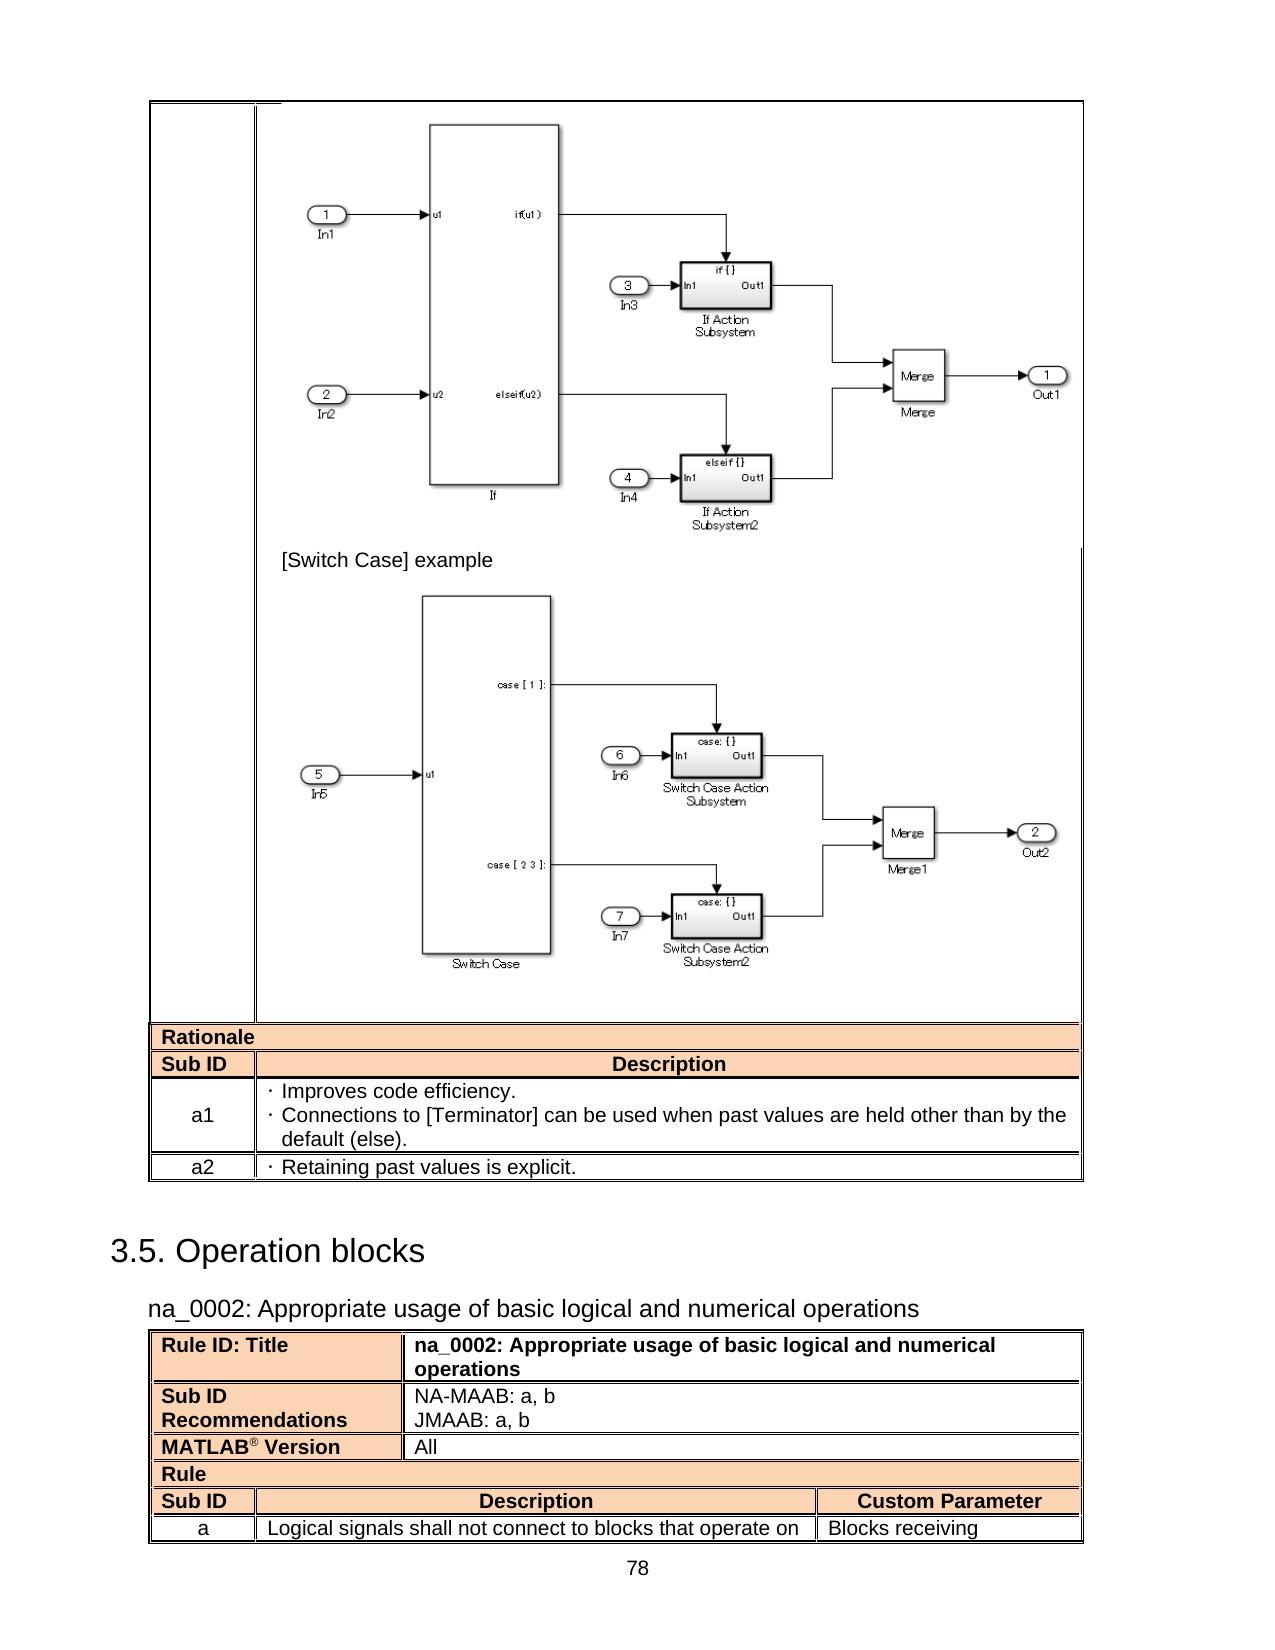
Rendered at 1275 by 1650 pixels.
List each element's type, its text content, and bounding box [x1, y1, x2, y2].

picture [281, 103, 1083, 548]
subtitle na_0002: Appropriate usage of basic logical and numerical operations [148, 1294, 1127, 1323]
picture [281, 571, 1072, 998]
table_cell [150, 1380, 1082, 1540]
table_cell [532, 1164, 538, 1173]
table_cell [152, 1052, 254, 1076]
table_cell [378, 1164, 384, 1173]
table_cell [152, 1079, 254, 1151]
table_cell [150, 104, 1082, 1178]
subtitle Operation blocks [110, 1231, 1127, 1269]
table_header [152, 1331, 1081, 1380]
